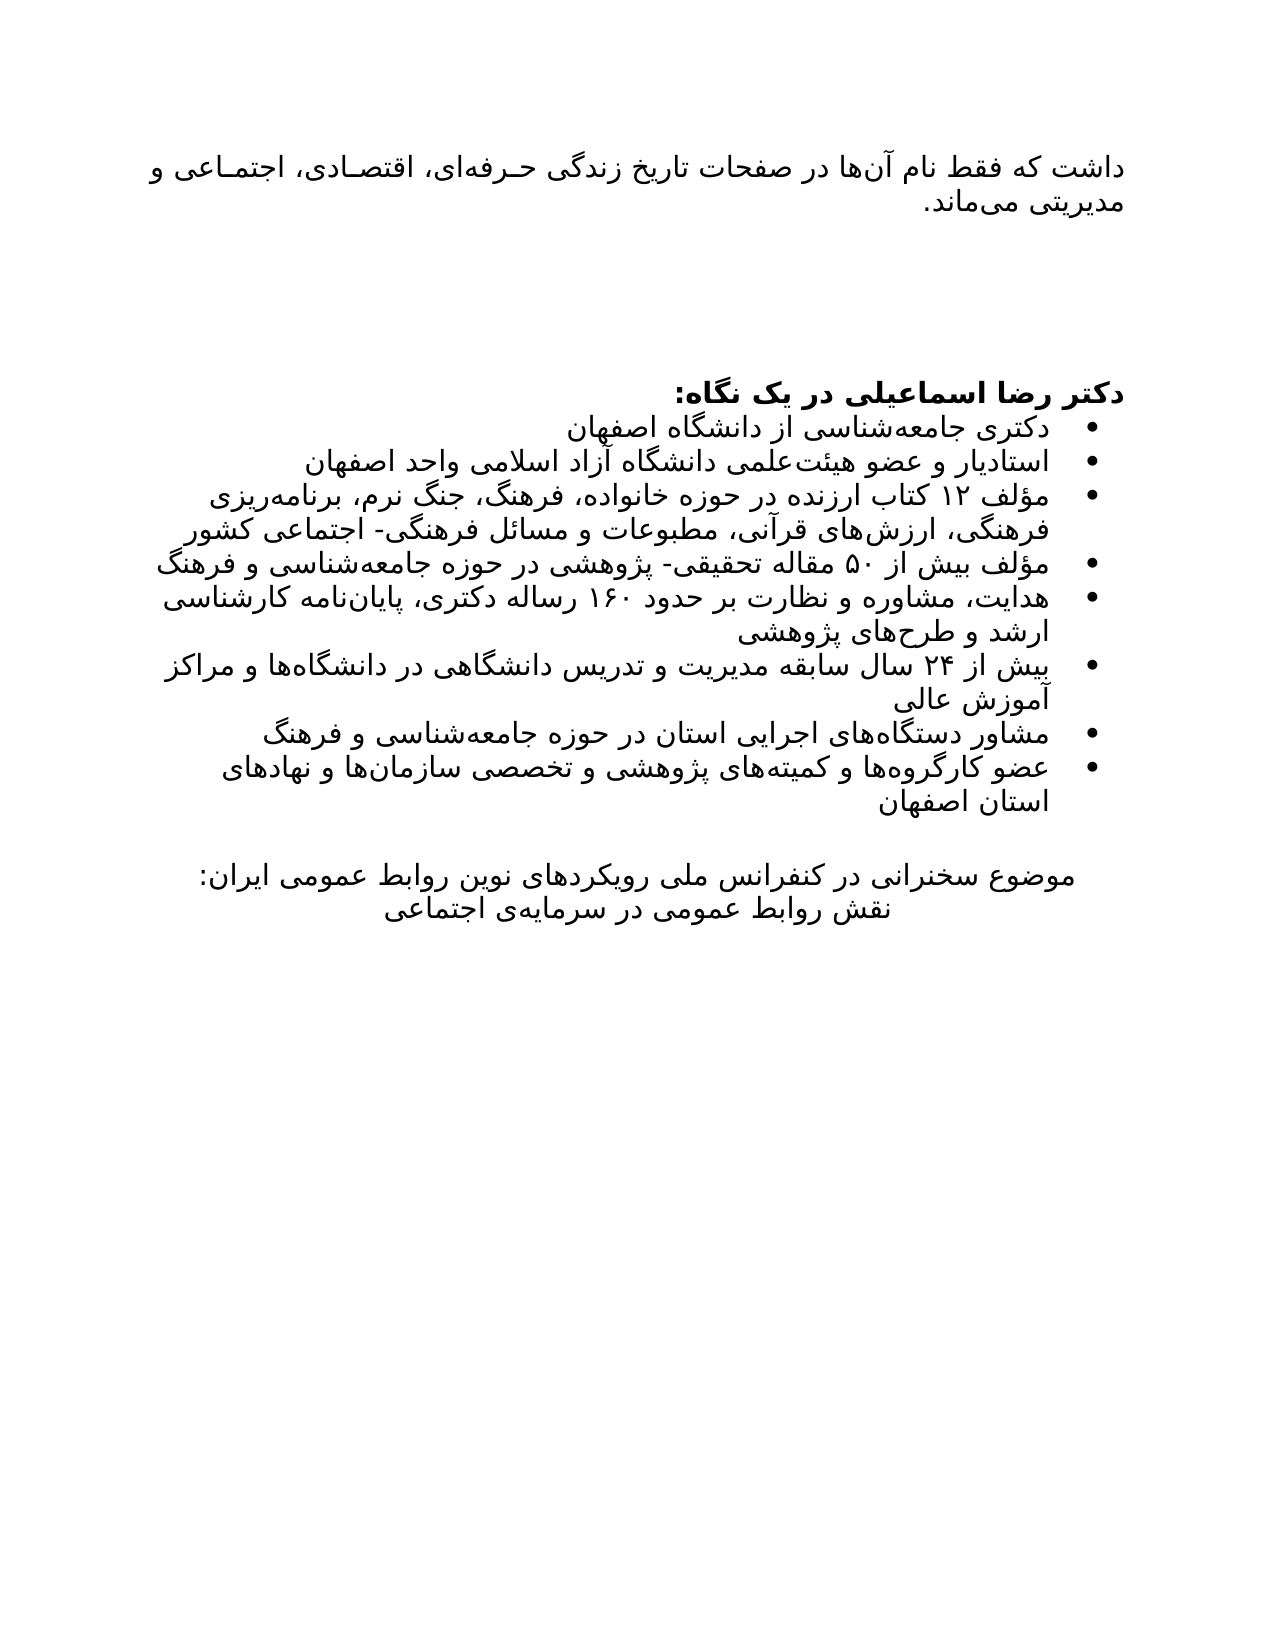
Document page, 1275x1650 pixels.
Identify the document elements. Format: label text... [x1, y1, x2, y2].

list مؤلف ۱۲ کتاب ارزنده در حوزه خانواده، فرهنگ، جنگ نرم، برنامه‌ریزی فرهنگی، ارزش‌های قرآنی، مطبوعات و مسائل فرهنگی- اجتماعی کشور [150, 478, 1087, 546]
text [150, 150, 1125, 218]
list مشاور دستگاه‌های اجرايی استان در حوزه جامعه‌شناسی و فرهنگ [150, 716, 1087, 750]
list مؤلف بيش از ۵۰ مقاله تحقيقی- پژوهشی در حوزه جامعه‌شناسی و فرهنگ [150, 546, 1087, 580]
text موضوع سخنرانی در کنفرانس ملی رویکردهای نوین روابط عمومی ایران: [150, 858, 1125, 892]
text نقش روابط عمومی در سرمایه‌ی اجتماعی [150, 892, 1125, 926]
list دكتری جامعه‌شناسی از دانشگاه اصفهان [150, 411, 1087, 444]
text دکتر رضا اسماعیلی در یک نگاه: [150, 377, 1125, 411]
list عضو کارگروه‌ها و کمیته‌های پژوهشی و تخصصی سازمان‌ها و نهادهای استان اصفهان [150, 750, 1087, 818]
list بيش از ۲۴ سال سابقه مديريت و تدریس دانشگاهی در دانشگاه‌ها و مراکز آموزش عالی [150, 648, 1087, 716]
list استاديار و عضو هیئت‌علمی دانشگاه آزاد اسلامی واحد اصفهان [150, 444, 1087, 478]
list هدايت، مشاوره و نظارت بر حدود ۱۶۰ رساله دکتری، پایان‌نامه کارشناسی ارشد و طرح‌های پژوهشی [150, 580, 1087, 648]
